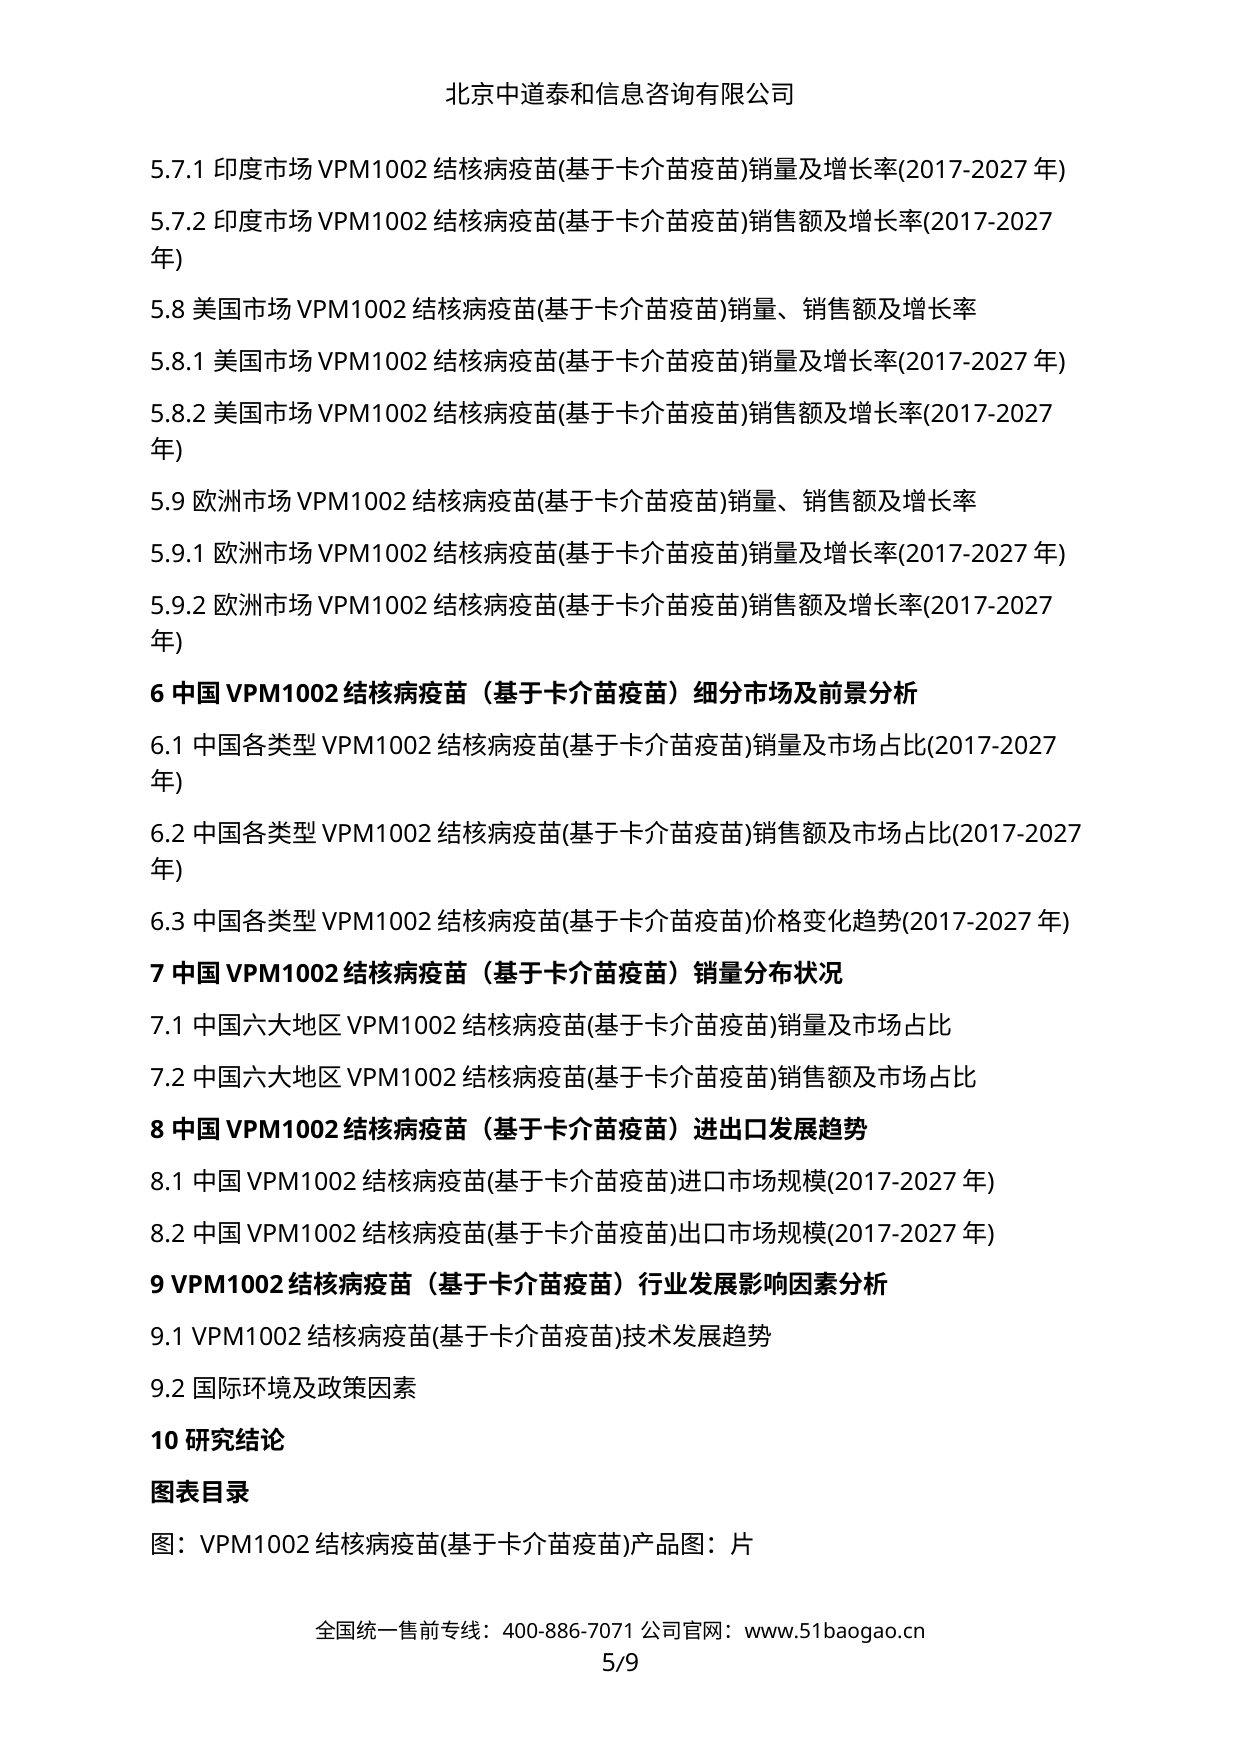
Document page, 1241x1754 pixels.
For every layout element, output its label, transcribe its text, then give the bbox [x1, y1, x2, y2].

text 6 中国VPM1002结核病疫苗（基于卡介苗疫苗）细分市场及前景分析 [150, 674, 1090, 710]
text 5.8 美国市场VPM1002结核病疫苗(基于卡介苗疫苗)销量、销售额及增长率 [150, 290, 1090, 326]
text 9.2 国际环境及政策因素 [150, 1369, 1090, 1405]
text 9 VPM1002结核病疫苗（基于卡介苗疫苗）行业发展影响因素分析 [150, 1265, 1090, 1301]
text 7 中国VPM1002结核病疫苗（基于卡介苗疫苗）销量分布状况 [150, 954, 1090, 990]
text 5.8.1 美国市场VPM1002结核病疫苗(基于卡介苗疫苗)销量及增长率(2017-2027年) [150, 342, 1090, 378]
text 8.2 中国VPM1002结核病疫苗(基于卡介苗疫苗)出口市场规模(2017-2027年) [150, 1213, 1090, 1249]
text 10 研究结论 [150, 1421, 1090, 1457]
text 5.9.2 欧洲市场VPM1002结核病疫苗(基于卡介苗疫苗)销售额及增长率(2017-2027年) [150, 586, 1090, 658]
text 7.1 中国六大地区VPM1002结核病疫苗(基于卡介苗疫苗)销量及市场占比 [150, 1006, 1090, 1042]
text 5.7.1 印度市场VPM1002结核病疫苗(基于卡介苗疫苗)销量及增长率(2017-2027年) [150, 150, 1090, 186]
text 5.7.2 印度市场VPM1002结核病疫苗(基于卡介苗疫苗)销售额及增长率(2017-2027年) [150, 202, 1090, 274]
text 图表目录 [150, 1472, 1090, 1509]
text 7.2 中国六大地区VPM1002结核病疫苗(基于卡介苗疫苗)销售额及市场占比 [150, 1057, 1090, 1094]
text 8 中国VPM1002结核病疫苗（基于卡介苗疫苗）进出口发展趋势 [150, 1109, 1090, 1146]
text 5.9.1 欧洲市场VPM1002结核病疫苗(基于卡介苗疫苗)销量及增长率(2017-2027年) [150, 534, 1090, 570]
text 6.2 中国各类型VPM1002结核病疫苗(基于卡介苗疫苗)销售额及市场占比(2017-2027年) [150, 814, 1090, 886]
text 6.3 中国各类型VPM1002结核病疫苗(基于卡介苗疫苗)价格变化趋势(2017-2027年) [150, 902, 1090, 938]
text 9.1 VPM1002结核病疫苗(基于卡介苗疫苗)技术发展趋势 [150, 1317, 1090, 1353]
text 5.8.2 美国市场VPM1002结核病疫苗(基于卡介苗疫苗)销售额及增长率(2017-2027年) [150, 394, 1090, 466]
text 5.9 欧洲市场VPM1002结核病疫苗(基于卡介苗疫苗)销量、销售额及增长率 [150, 482, 1090, 518]
text 8.1 中国VPM1002结核病疫苗(基于卡介苗疫苗)进口市场规模(2017-2027年) [150, 1161, 1090, 1197]
text 6.1 中国各类型VPM1002结核病疫苗(基于卡介苗疫苗)销量及市场占比(2017-2027年) [150, 726, 1090, 798]
text 图：VPM1002结核病疫苗(基于卡介苗疫苗)产品图：片 [150, 1524, 1090, 1561]
